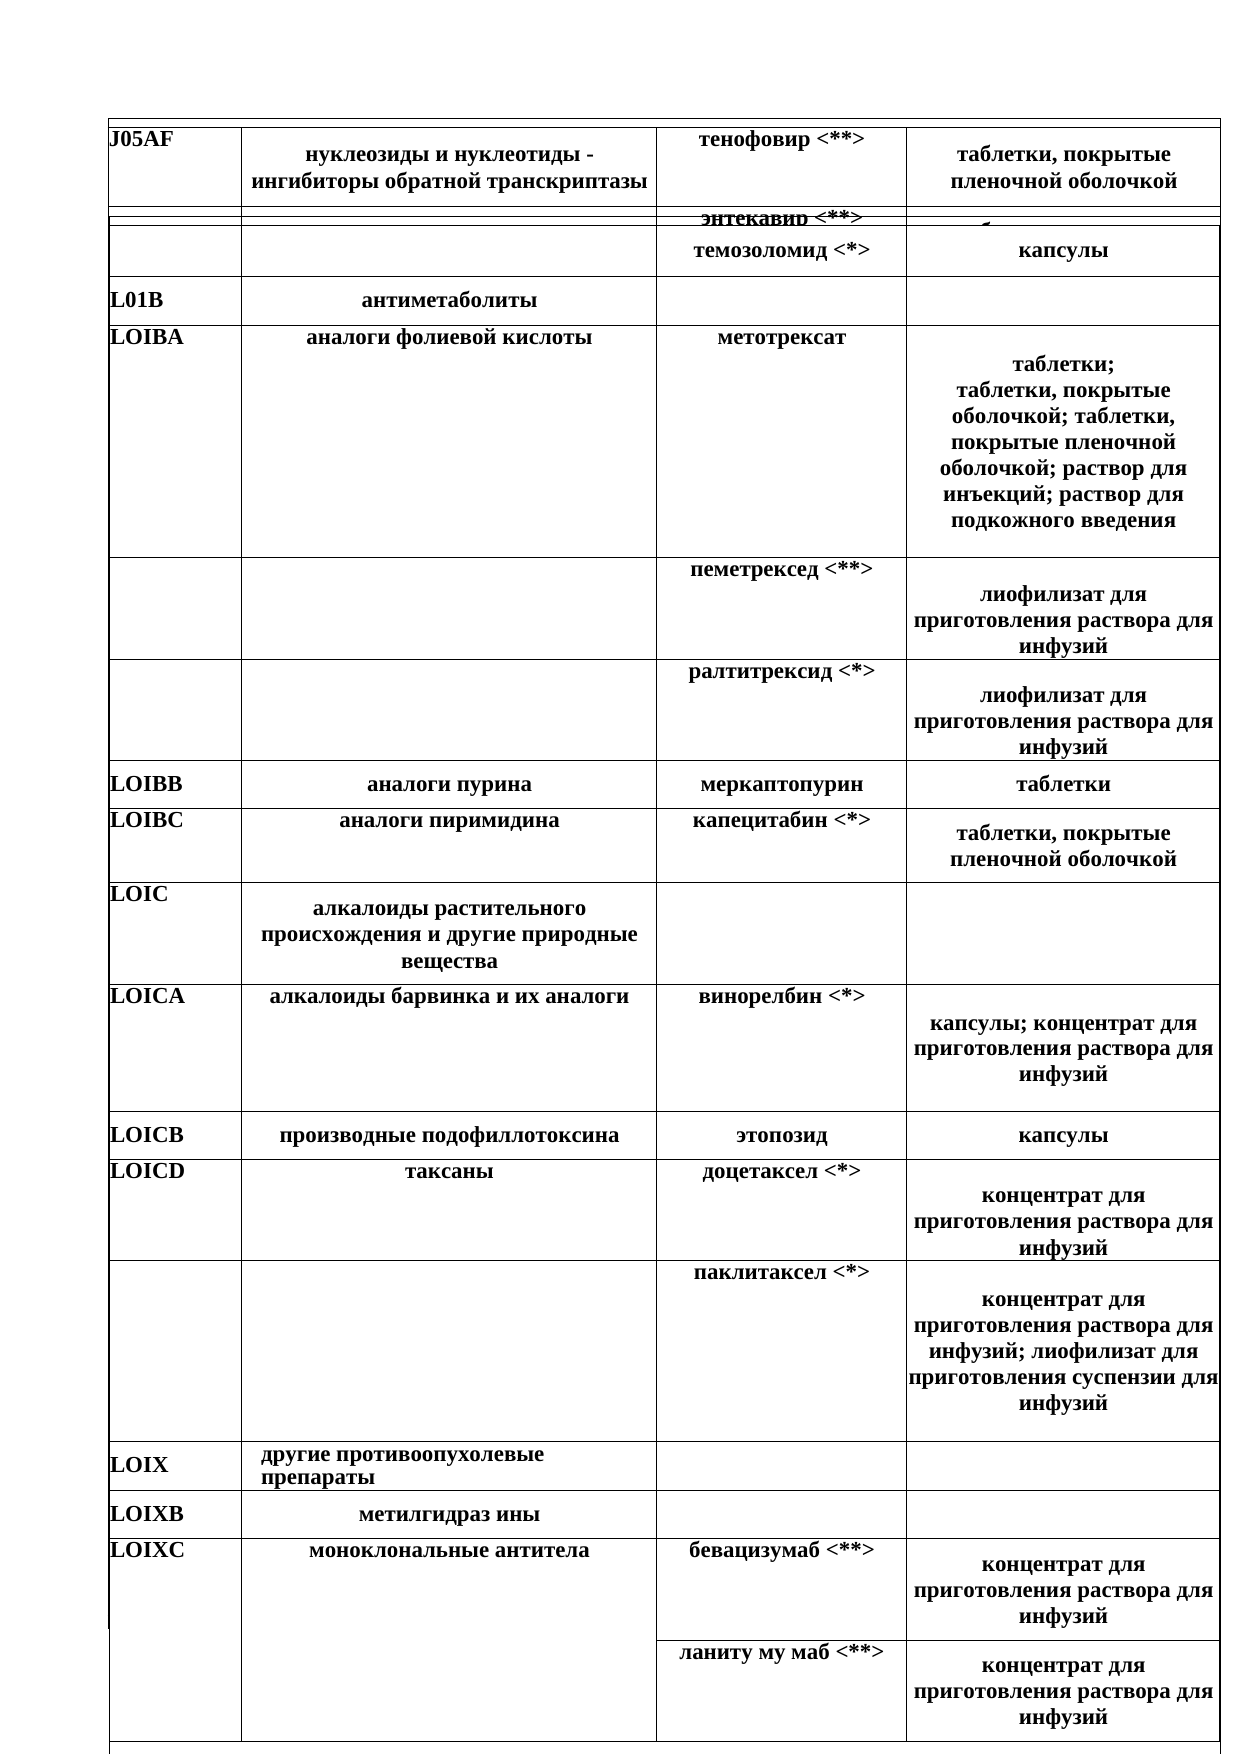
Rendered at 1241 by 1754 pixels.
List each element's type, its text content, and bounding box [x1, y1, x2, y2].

table_cell таблетки [907, 761, 1219, 808]
table_header капсулы [907, 226, 1219, 276]
table_cell метотрексат [657, 326, 906, 557]
table_cell [242, 1261, 656, 1441]
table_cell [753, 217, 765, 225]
table_cell метилгидраз ины [242, 1491, 656, 1538]
table_cell концентрат для приготовления раствора для инфузий; лиофилизат для приготовления суспензии для инфузий [907, 1261, 1219, 1441]
table_cell [110, 217, 241, 225]
table_cell пеметрексед <**> [657, 558, 906, 659]
table_cell [242, 217, 656, 225]
table_cell доцетаксел <*> [657, 1160, 906, 1260]
table_cell LOIBA [110, 326, 241, 557]
table_cell LOICD [110, 1160, 241, 1260]
table_header таблетки, покрытые пленочной оболочкой [907, 128, 1220, 206]
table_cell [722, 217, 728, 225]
table_cell меркаптопурин [657, 761, 906, 808]
table_cell капсулы; концентрат для приготовления раствора для инфузий [907, 985, 1219, 1111]
table_cell таблетки; таблетки, покрытые оболочкой; таблетки, покрытые пленочной оболочкой; раствор для инъекций; раствор для подкожного введения [907, 326, 1219, 557]
table_cell [242, 207, 656, 216]
table_cell капсулы [907, 1112, 1219, 1159]
table_cell LOIXB [110, 1491, 241, 1538]
table_cell [657, 277, 906, 325]
table_cell производные подофиллотоксина [242, 1112, 656, 1159]
table_cell LOIXC [110, 1539, 241, 1741]
table_cell [657, 1491, 906, 1538]
table_header [242, 226, 656, 276]
table_cell моноклональные антитела [242, 1539, 656, 1741]
table_cell лиофилизат для приготовления раствора для инфузий [907, 558, 1219, 659]
table_cell антиметаболиты [242, 277, 656, 325]
table_cell [907, 1491, 1219, 1538]
table_cell [657, 883, 906, 984]
table_cell LOIBB [110, 761, 241, 808]
table_cell ралтитрексид <*> [657, 660, 906, 760]
table_cell лиофилизат для приготовления раствора для инфузий [907, 660, 1219, 760]
table_cell ланиту му маб <**> [657, 1641, 906, 1741]
table_header темозоломид <*> [657, 226, 906, 276]
table_cell концентрат для приготовления раствора для инфузий [907, 1160, 1219, 1260]
table_cell другие противоопухолевые препараты [242, 1442, 656, 1490]
table_header тенофовир <**> [657, 128, 906, 206]
table_cell LOICA [110, 985, 241, 1111]
table_cell паклитаксел <*> [657, 1261, 906, 1441]
table_cell [907, 1442, 1219, 1490]
table_header нуклеозиды и нуклеотиды - ингибиторы обратной транскриптазы [242, 128, 656, 206]
table_cell алкалоиды растительного происхождения и другие природные вещества [242, 883, 656, 984]
table_cell таблетки, покрытые пленочной оболочкой [907, 809, 1219, 882]
table_cell аналоги фолиевой кислоты [242, 326, 656, 557]
table_cell LOIC [110, 883, 241, 984]
table_cell [110, 558, 241, 659]
table_cell LOIBC [110, 809, 241, 882]
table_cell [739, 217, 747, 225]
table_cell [907, 1539, 1219, 1640]
table_cell [110, 1261, 241, 1441]
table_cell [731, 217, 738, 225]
table_cell винорелбин <*> [657, 985, 906, 1111]
table_header J05AF [109, 128, 241, 206]
table_cell таксаны [242, 1160, 656, 1260]
table_cell капецитабин <*> [657, 809, 906, 882]
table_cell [907, 1641, 1219, 1741]
table_cell LOIX [110, 1442, 241, 1490]
table_cell этопозид [657, 1112, 906, 1159]
table_cell LOICB [110, 1112, 241, 1159]
table_cell [242, 558, 656, 659]
table_cell [907, 277, 1219, 325]
table_cell бевацизумаб <**> [657, 1539, 906, 1640]
table_cell L01B [110, 277, 241, 325]
table_cell аналоги пурина [242, 761, 656, 808]
table_cell [110, 660, 241, 760]
table_cell [109, 207, 241, 216]
table_cell [907, 883, 1219, 984]
table_cell [242, 660, 656, 760]
table_cell [657, 1442, 906, 1490]
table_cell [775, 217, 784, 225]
table_header [110, 226, 241, 276]
table_cell аналоги пиримидина [242, 809, 656, 882]
table_cell алкалоиды барвинка и их аналоги [242, 985, 656, 1111]
